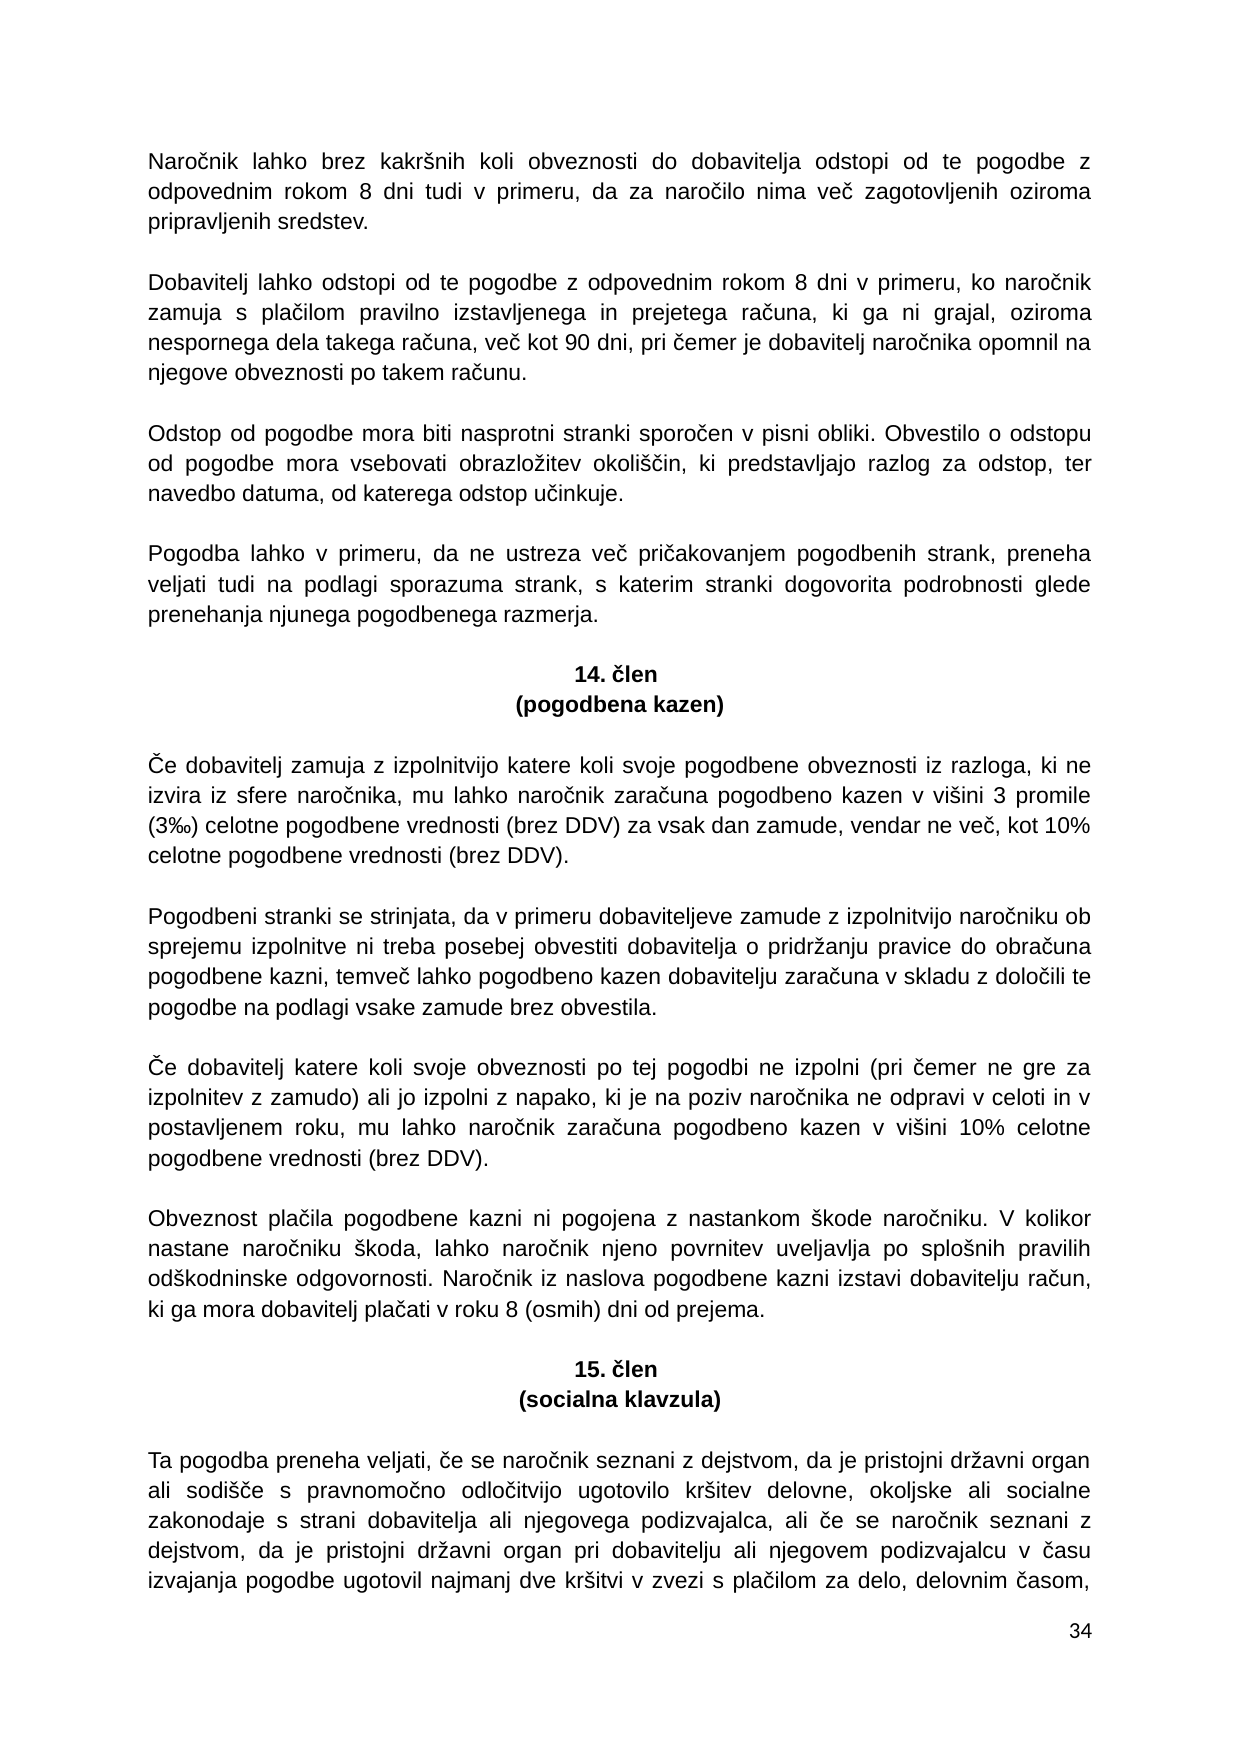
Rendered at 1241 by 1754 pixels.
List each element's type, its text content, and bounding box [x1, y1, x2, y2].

text Če dobavitelj zamuja z izpolnitvijo katere koli svoje pogodbene obveznosti iz razloga, ki ne izvira iz sfere naročnika, mu lahko naročnik zaračuna pogodbeno kazen v višini 3 promile (3‰) celotne pogodbene vrednosti (brez DDV) za vsak dan zamude, vendar ne več, kot 10% celotne pogodbene vrednosti (brez DDV). [148, 752, 1092, 869]
text Če dobavitelj katere koli svoje obveznosti po tej pogodbi ne izpolni (pri čemer ne gre za izpolnitev z zamudo) ali jo izpolni z napako, ki je na poziv naročnika ne odpravi v celoti in v postavljenem roku, mu lahko naročnik zaračuna pogodbeno kazen v višini 10% celotne pogodbene vrednosti (brez DDV). [148, 1054, 1092, 1171]
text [148, 1447, 1092, 1537]
text (socialna klavzula) [148, 1386, 1092, 1413]
text Odstop od pogodbe mora biti nasprotni stranki sporočen v pisni obliki. Obvestilo o odstopu od pogodbe mora vsebovati obrazložitev okoliščin, ki predstavljajo razlog za odstop, ter navedbo datuma, od katerega odstop učinkuje. [148, 419, 1092, 506]
text (pogodbena kazen) [148, 691, 1092, 718]
text Pogodbeni stranki se strinjata, da v primeru dobaviteljeve zamude z izpolnitvijo naročniku ob sprejemu izpolnitve ni treba posebej obvestiti dobavitelja o pridržanju pravice do obračuna pogodbene kazni, temveč lahko pogodbeno kazen dobavitelju zaračuna v skladu z določili te pogodbe na podlagi vsake zamude brez obvestila. [148, 903, 1092, 1020]
text Pogodba lahko v primeru, da ne ustreza več pričakovanjem pogodbenih strank, preneha veljati tudi na podlagi sporazuma strank, s katerim stranki dogovorita podrobnosti glede prenehanja njunega pogodbenega razmerja. [148, 540, 1092, 627]
text Obveznost plačila pogodbene kazni ni pogojena z nastankom škode naročniku. V kolikor nastane naročniku škoda, lahko naročnik njeno povrnitev uveljavlja po splošnih pravilih odškodninske odgovornosti. Naročnik iz naslova pogodbene kazni izstavi dobavitelju račun, ki ga mora dobavitelj plačati v roku 8 (osmih) dni od prejema. [148, 1205, 1092, 1322]
list člen [140, 1356, 1092, 1382]
text Naročnik lahko brez kakršnih koli obveznosti do dobavitelja odstopi od te pogodbe z odpovednim rokom 8 dni tudi v primeru, da za naročilo nima več zagotovljenih oziroma pripravljenih sredstev. [148, 148, 1092, 234]
list člen [140, 661, 1092, 688]
text Dobavitelj lahko odstopi od te pogodbe z odpovednim rokom 8 dni v primeru, ko naročnik zamuja s plačilom pravilno izstavljenega in prejetega računa, ki ga ni grajal, oziroma nespornega dela takega računa, več kot 90 dni, pri čemer je dobavitelj naročnika opomnil na njegove obveznosti po takem računu. [148, 268, 1092, 386]
